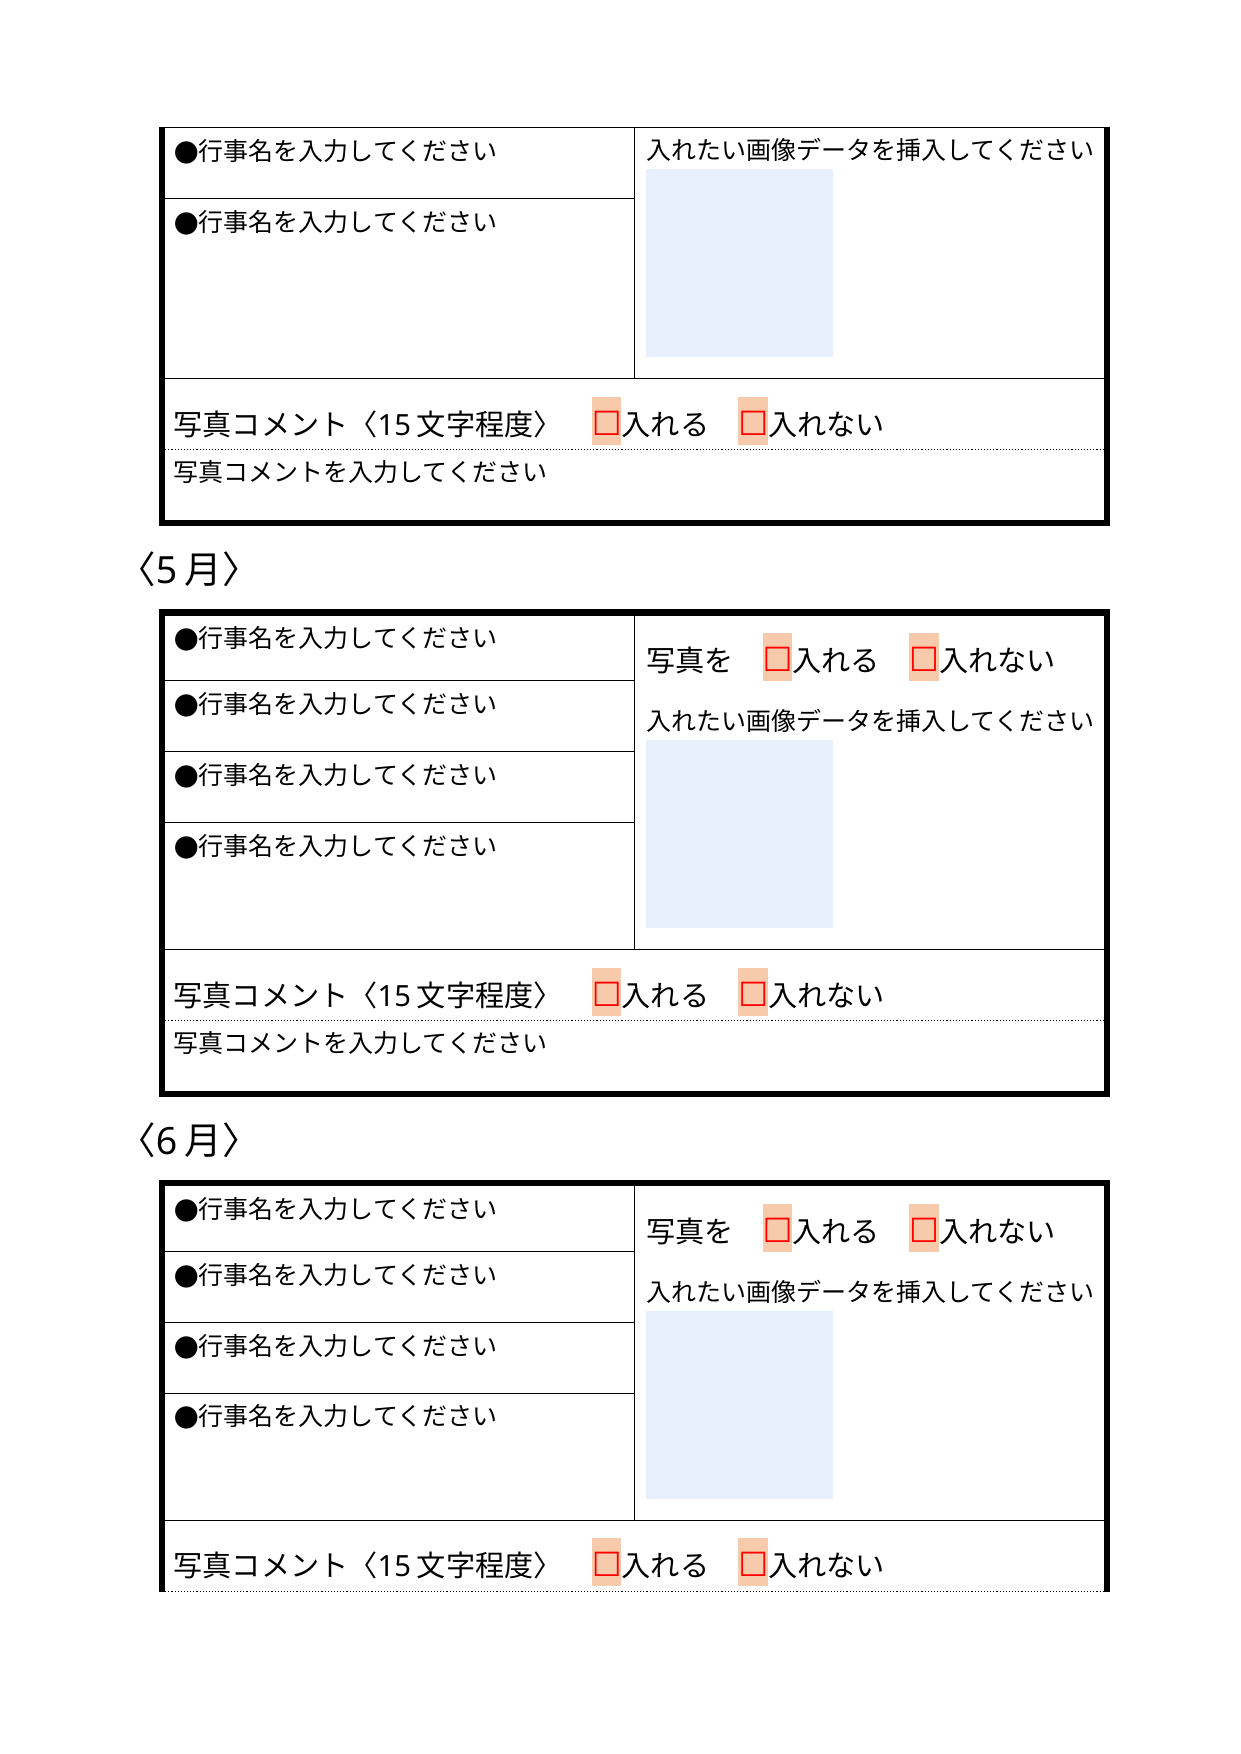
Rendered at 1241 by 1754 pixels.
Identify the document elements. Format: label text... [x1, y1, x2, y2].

text 〈5月〉 [118, 526, 1122, 609]
text 〈6月〉 [118, 1097, 1122, 1180]
table_cell ● [165, 1252, 634, 1322]
picture [645, 169, 834, 357]
table_cell ● [165, 1323, 634, 1393]
table_header 写真を 入れる 入れない 入れたい画像データを挿入してください [635, 1186, 1104, 1520]
table_cell ● [165, 681, 634, 751]
table_cell ● [165, 752, 634, 822]
table_cell 写真コメント〈15文字程度〉 入れる 入れない [165, 1521, 1104, 1591]
table_cell ● [165, 199, 634, 378]
table_cell 写真コメント〈15文字程度〉 入れる 入れない [165, 379, 1104, 449]
picture [645, 740, 834, 928]
table_header ● [165, 1186, 634, 1251]
table_cell [165, 1020, 1104, 1091]
picture [645, 1311, 834, 1499]
table_header ● [165, 616, 634, 680]
table_cell ● [165, 823, 634, 949]
table_header 写真を 入れる 入れない 入れたい画像データを挿入してください [635, 616, 1104, 949]
table_cell 写真コメント〈15文字程度〉 入れる 入れない [165, 950, 1104, 1020]
table_cell ● [165, 1394, 634, 1520]
table_cell [165, 449, 1104, 520]
table_cell ● [165, 128, 634, 198]
